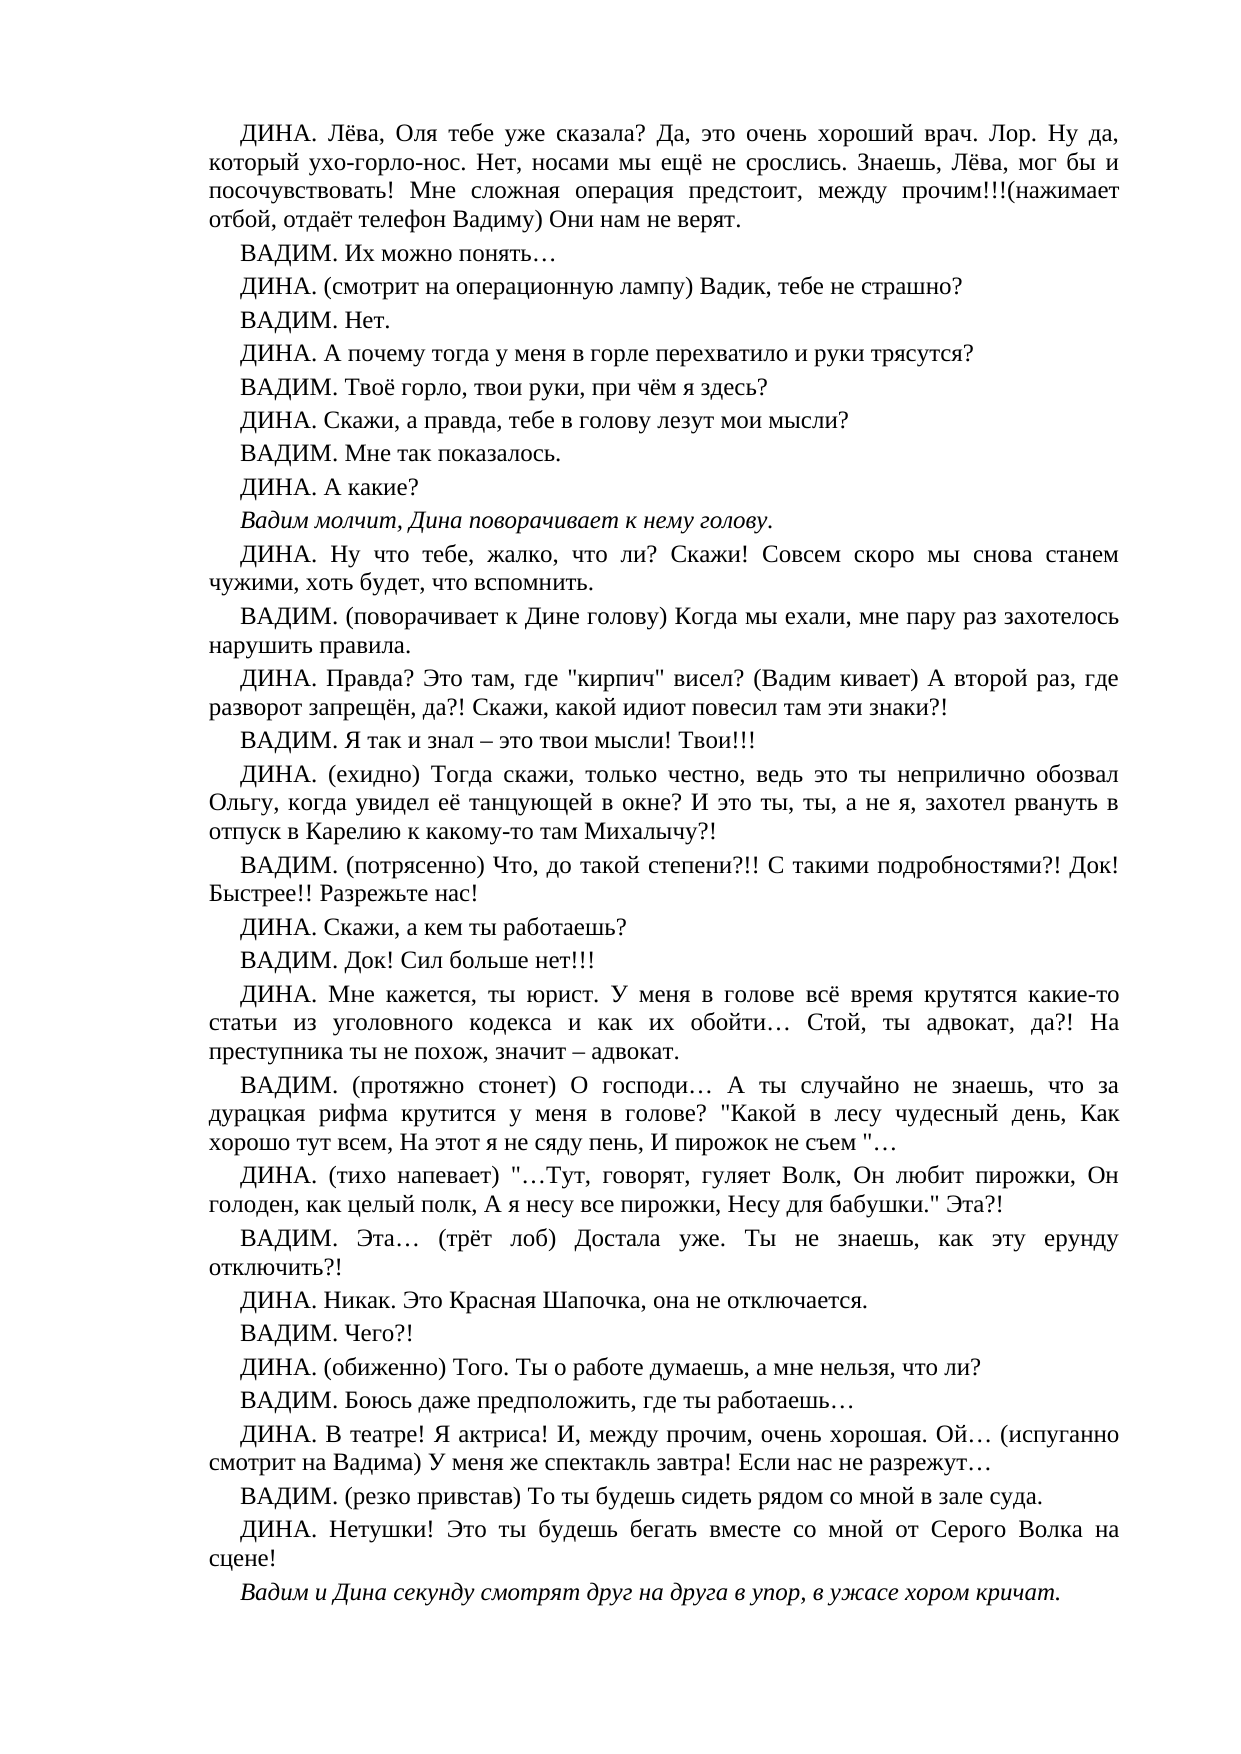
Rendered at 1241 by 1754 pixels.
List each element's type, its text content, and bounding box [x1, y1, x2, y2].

text ВАДИМ. Док! Сил больше нет!!! [208, 945, 1120, 974]
text ДИНА. В театре! Я актриса! И, между прочим, очень хорошая. Ой… (испуганно смотрит на Вадима) У меня же спектакль завтра! Если нас не разрежут… [208, 1419, 1120, 1476]
text ДИНА. Скажи, а правда, тебе в голову лезут мои мысли? [208, 405, 1120, 434]
text ВАДИМ. Твоё горло, твои руки, при чём я здесь? [208, 372, 1120, 400]
text ВАДИМ. (протяжно стонет) О господи… А ты случайно не знаешь, что за дурацкая рифма крутится у меня в голове? "Какой в лесу чудесный день, Как хорошо тут всем, На этот я не сяду пень, И пирожок не съем "… [208, 1070, 1120, 1156]
text ДИНА. А почему тогда у меня в горле перехватило и руки трясутся? [208, 338, 1120, 367]
text ВАДИМ. Мне так показалось. [208, 438, 1120, 467]
text ДИНА. А какие? [208, 472, 1120, 501]
text ВАДИМ. (поворачивает к Дине голову) Когда мы ехали, мне пару раз захотелось нарушить правила. [208, 601, 1120, 658]
text Вадим и Дина секунду смотрят друг на друга в упор, в ужасе хором кричат. [208, 1577, 1120, 1605]
text ДИНА. Ну что тебе, жалко, что ли? Скажи! Совсем скоро мы снова станем чужими, хоть будет, что вспомнить. [208, 539, 1120, 596]
text ДИНА. (ехидно) Тогда скажи, только честно, ведь это ты неприлично обозвал Ольгу, когда увидел её танцующей в окне? И это ты, ты, а не я, захотел рвануть в отпуск в Карелию к какому-то там Михалычу?! [208, 759, 1120, 845]
text ВАДИМ. Нет. [208, 305, 1120, 333]
text ВАДИМ. Их можно понять… [208, 238, 1120, 267]
text ДИНА. (обиженно) Того. Ты о работе думаешь, а мне нельзя, что ли? [208, 1352, 1120, 1381]
text ДИНА. (смотрит на операционную лампу) Вадик, тебе не страшно? [208, 271, 1120, 300]
text ДИНА. Правда? Это там, где "кирпич" висел? (Вадим кивает) А второй раз, где разворот запрещён, да?! Скажи, какой идиот повесил там эти знаки?! [208, 663, 1120, 721]
text ВАДИМ. Эта… (трёт лоб) Достала уже. Ты не знаешь, как эту ерунду отключить?! [208, 1223, 1120, 1280]
text ДИНА. Лёва, Оля тебе уже сказала? Да, это очень хороший врач. Лор. Ну да, который ухо-горло-нос. Нет, носами мы ещё не срослись. Знаешь, Лёва, мог бы и посочувствовать! Мне сложная операция предстоит, между прочим!!!(нажимает отбой, отдаёт телефон Вадиму) Они нам не верят. [208, 118, 1120, 233]
text Вадим молчит, Дина поворачивает к нему голову. [208, 505, 1120, 534]
text ДИНА. (тихо напевает) "…Тут, говорят, гуляет Волк, Он любит пирожки, Он голоден, как целый полк, А я несу все пирожки, Несу для бабушки." Эта?! [208, 1161, 1120, 1218]
text ВАДИМ. Боюсь даже предположить, где ты работаешь… [208, 1385, 1120, 1414]
text ВАДИМ. (потрясенно) Что, до такой степени?!! С такими подробностями?! Док! Быстрее!! Разрежьте нас! [208, 850, 1120, 907]
text ДИНА. Мне кажется, ты юрист. У меня в голове всё время крутятся какие-то статьи из уголовного кодекса и как их обойти… Стой, ты адвокат, да?! На преступника ты не похож, значит – адвокат. [208, 979, 1120, 1065]
text ДИНА. Скажи, а кем ты работаешь? [208, 912, 1120, 941]
text ДИНА. Никак. Это Красная Шапочка, она не отключается. [208, 1285, 1120, 1314]
text ВАДИМ. (резко привстав) То ты будешь сидеть рядом со мной в зале суда. [208, 1481, 1120, 1510]
text ВАДИМ. Я так и знал – это твои мысли! Твои!!! [208, 725, 1120, 754]
text ВАДИМ. Чего?! [208, 1318, 1120, 1347]
text ДИНА. Нетушки! Это ты будешь бегать вместе со мной от Серого Волка на сцене! [208, 1514, 1120, 1572]
